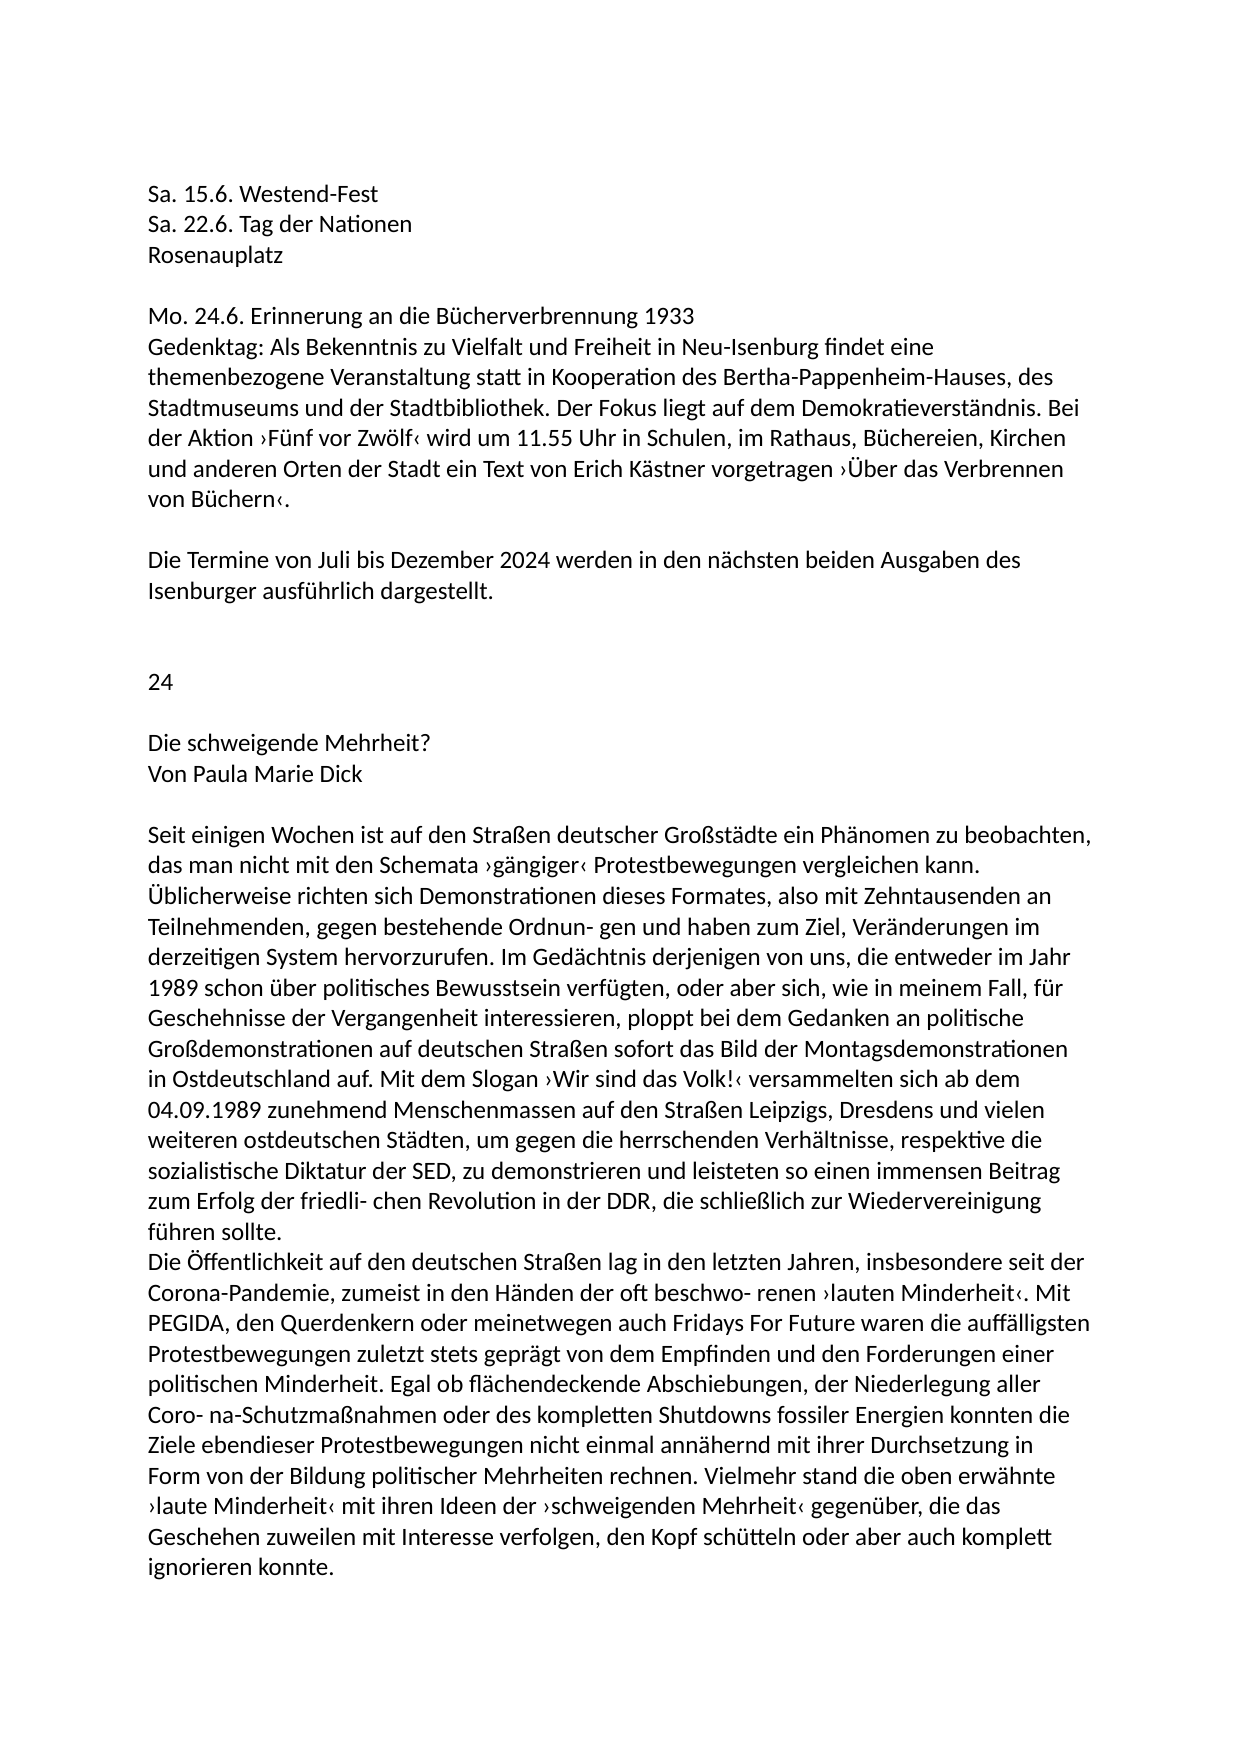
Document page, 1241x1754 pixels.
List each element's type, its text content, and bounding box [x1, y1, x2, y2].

text ﻿Seit einigen Wochen ist auf den Straßen deutscher Großstädte ein Phänomen zu beobachten, das man nicht mit den Schemata ›gängiger‹ Protestbewegungen vergleichen kann. Üblicherweise richten sich Demonstrationen dieses Formates, also mit Zehntausenden an Teilnehmenden, gegen bestehende Ordnun- gen und haben zum Ziel, Veränderungen im derzeitigen System hervorzurufen. Im Gedächtnis derjenigen von uns, die entweder im Jahr 1989 schon über politisches Bewusstsein verfügten, oder aber sich, wie in meinem Fall, für Geschehnisse der Vergangenheit interessieren, ploppt bei dem Gedanken an politische [148, 819, 1093, 1033]
text Sa. 22.6. Tag der Nationen [148, 209, 1093, 239]
text Sa. 15.6. Westend-Fest [148, 178, 1093, 209]
text Gedenktag: Als Bekenntnis zu Vielfalt und Freiheit in Neu-Isenburg findet eine themenbezogene Veranstaltung statt in Kooperation des Bertha-Pappenheim-Hauses, des Stadtmuseums und der Stadtbibliothek. Der Fokus liegt auf dem Demokratieverständnis. Bei der Aktion ›Fünf vor Zwölf‹ wird um 11.55 Uhr in Schulen, im Rathaus, Büchereien, Kirchen und anderen Orten der Stadt ein Text von Erich Kästner vorgetragen ›Über das Verbrennen von Büchern‹. [148, 331, 1093, 514]
text Die Öffentlichkeit auf den deutschen Straßen lag in den letzten Jahren, insbesondere seit der Corona-Pandemie, zumeist in den Händen der oft beschwo- renen ›lauten Minderheit‹. Mit PEGIDA, den Querdenkern oder meinetwegen auch Fridays For Future waren die auffälligsten Protestbewegungen zuletzt stets geprägt von dem Empfinden und den Forderungen einer politischen Minderheit. Egal ob flächendeckende Abschiebungen, der Niederlegung aller Coro- na-Schutzmaßnahmen oder des kompletten Shutdowns fossiler Energien konnten die Ziele ebendieser Protestbewegungen nicht einmal annähernd mit ihrer Durchsetzung in Form von der Bildung politischer Mehrheiten rechnen. Vielmehr stand die oben erwähnte ›laute Minderheit‹ mit ihren Ideen der ›schweigenden Mehrheit‹ gegenüber, die das Geschehen zuweilen mit Interesse verfolgen, den Kopf schütteln oder aber auch komplett ignorieren konnte. [148, 1246, 1093, 1582]
text Rosenauplatz [148, 239, 1093, 270]
text ﻿Von Paula Marie Dick [148, 758, 1093, 788]
text Großdemonstrationen auf deutschen Straßen sofort das Bild der Montagsdemonstrationen in Ostdeutschland auf. Mit dem Slogan ›Wir sind das Volk!‹ versammelten sich ab dem 04.09.1989 zunehmend Menschenmassen auf den Straßen Leipzigs, Dresdens und vielen weiteren ostdeutschen Städten, um gegen die herrschenden Verhältnisse, respektive die sozialistische Diktatur der SED, zu demonstrieren und leisteten so einen immensen Beitrag zum Erfolg der friedli- chen Revolution in der DDR, die schließlich zur Wiedervereinigung führen sollte. [148, 1033, 1093, 1246]
text Die Termine von Juli bis Dezember 2024 werden in den nächsten beiden Ausgaben des Isenburger ausführlich dargestellt. [148, 544, 1093, 605]
text 24 [148, 666, 1093, 697]
text ﻿Die schweigende Mehrheit? [148, 727, 1093, 758]
text Mo. 24.6. Erinnerung an die Bücherverbrennung 1933 [148, 300, 1093, 331]
